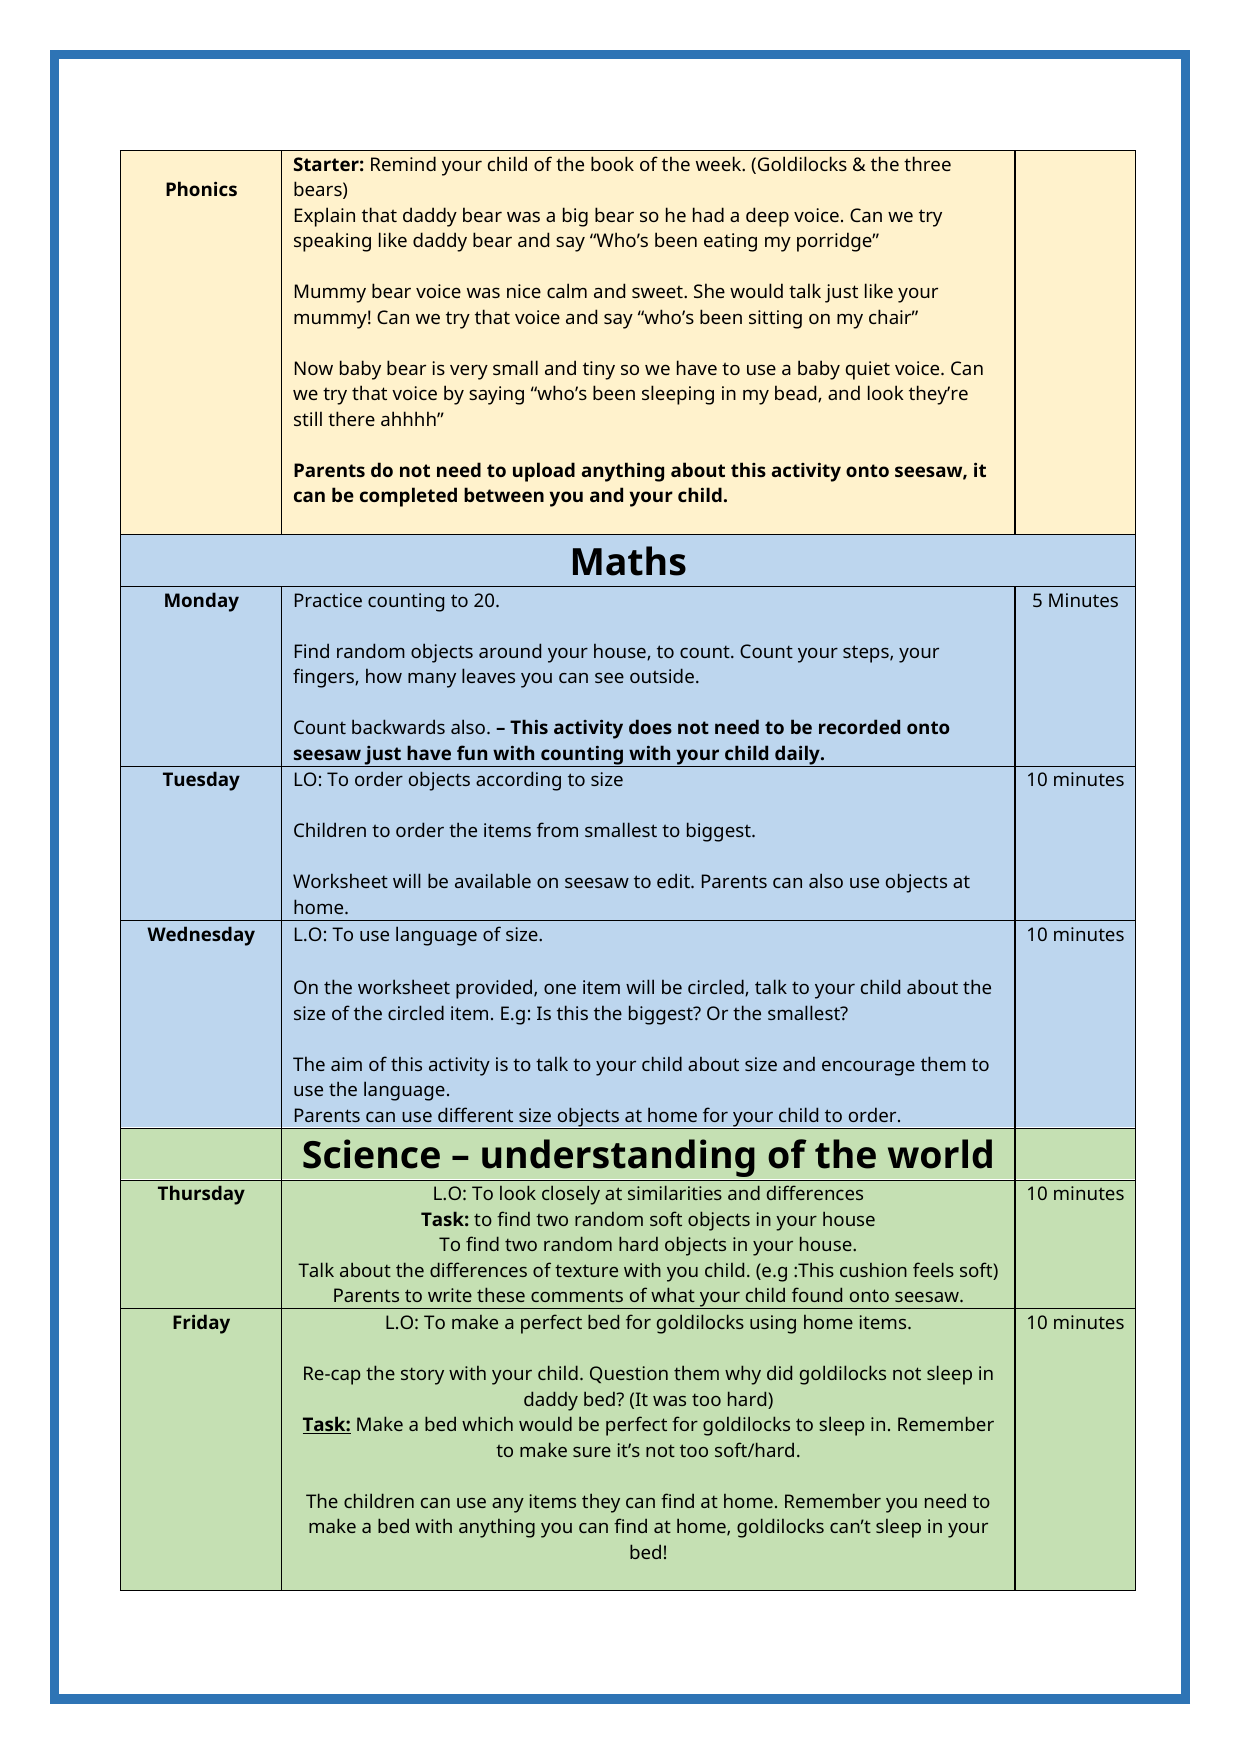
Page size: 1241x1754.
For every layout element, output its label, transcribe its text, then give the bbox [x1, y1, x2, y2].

table_cell [121, 1129, 281, 1179]
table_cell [282, 151, 1014, 534]
table_cell [1016, 1129, 1135, 1179]
table_cell Tuesday [121, 767, 281, 920]
table_cell 5 Minutes [1016, 587, 1135, 766]
table_cell Thursday Phonics [121, 151, 281, 534]
table_cell Maths [121, 535, 1135, 586]
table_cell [282, 1309, 1014, 1590]
table_cell Thursday [121, 1181, 281, 1308]
table_cell 10 minutes [1016, 1309, 1135, 1590]
table_cell Friday [121, 1309, 281, 1590]
table_cell Monday [121, 587, 281, 766]
table_cell L.O: To look closely at similarities and differences Task: to find two random soft objects in your house To find two random hard objects in your house. Talk about the differences of texture with you child. (e.g :This cushion feels soft) Parents to write these comments of what your child found onto seesaw. [282, 1181, 1014, 1308]
table_cell Wednesday [121, 921, 281, 1127]
table_cell [1016, 151, 1135, 534]
table_cell 10 minutes [1016, 1181, 1135, 1308]
table_cell 10 minutes [1016, 767, 1135, 920]
table_cell LO: To order objects according to size Children to order the items from smallest to biggest. Worksheet will be available on seesaw to edit. Parents can also use objects at home. [282, 767, 1014, 920]
table_cell L.O: To use language of size. On the worksheet provided, one item will be circled, talk to your child about the size of the circled item. E.g: Is this the biggest? Or the smallest? The aim of this activity is to talk to your child about size and encourage them to use the language. Parents can use different size objects at home for your child to order. [282, 921, 1014, 1127]
table_cell Science – understanding of the world [282, 1129, 1014, 1179]
table_cell Practice counting to 20. Find random objects around your house, to count. Count your steps, your fingers, how many leaves you can see outside. Count backwards also. – This activity does not need to be recorded onto seesaw just have fun with counting with your child daily. [282, 587, 1014, 766]
table_cell 10 minutes [1016, 921, 1135, 1127]
